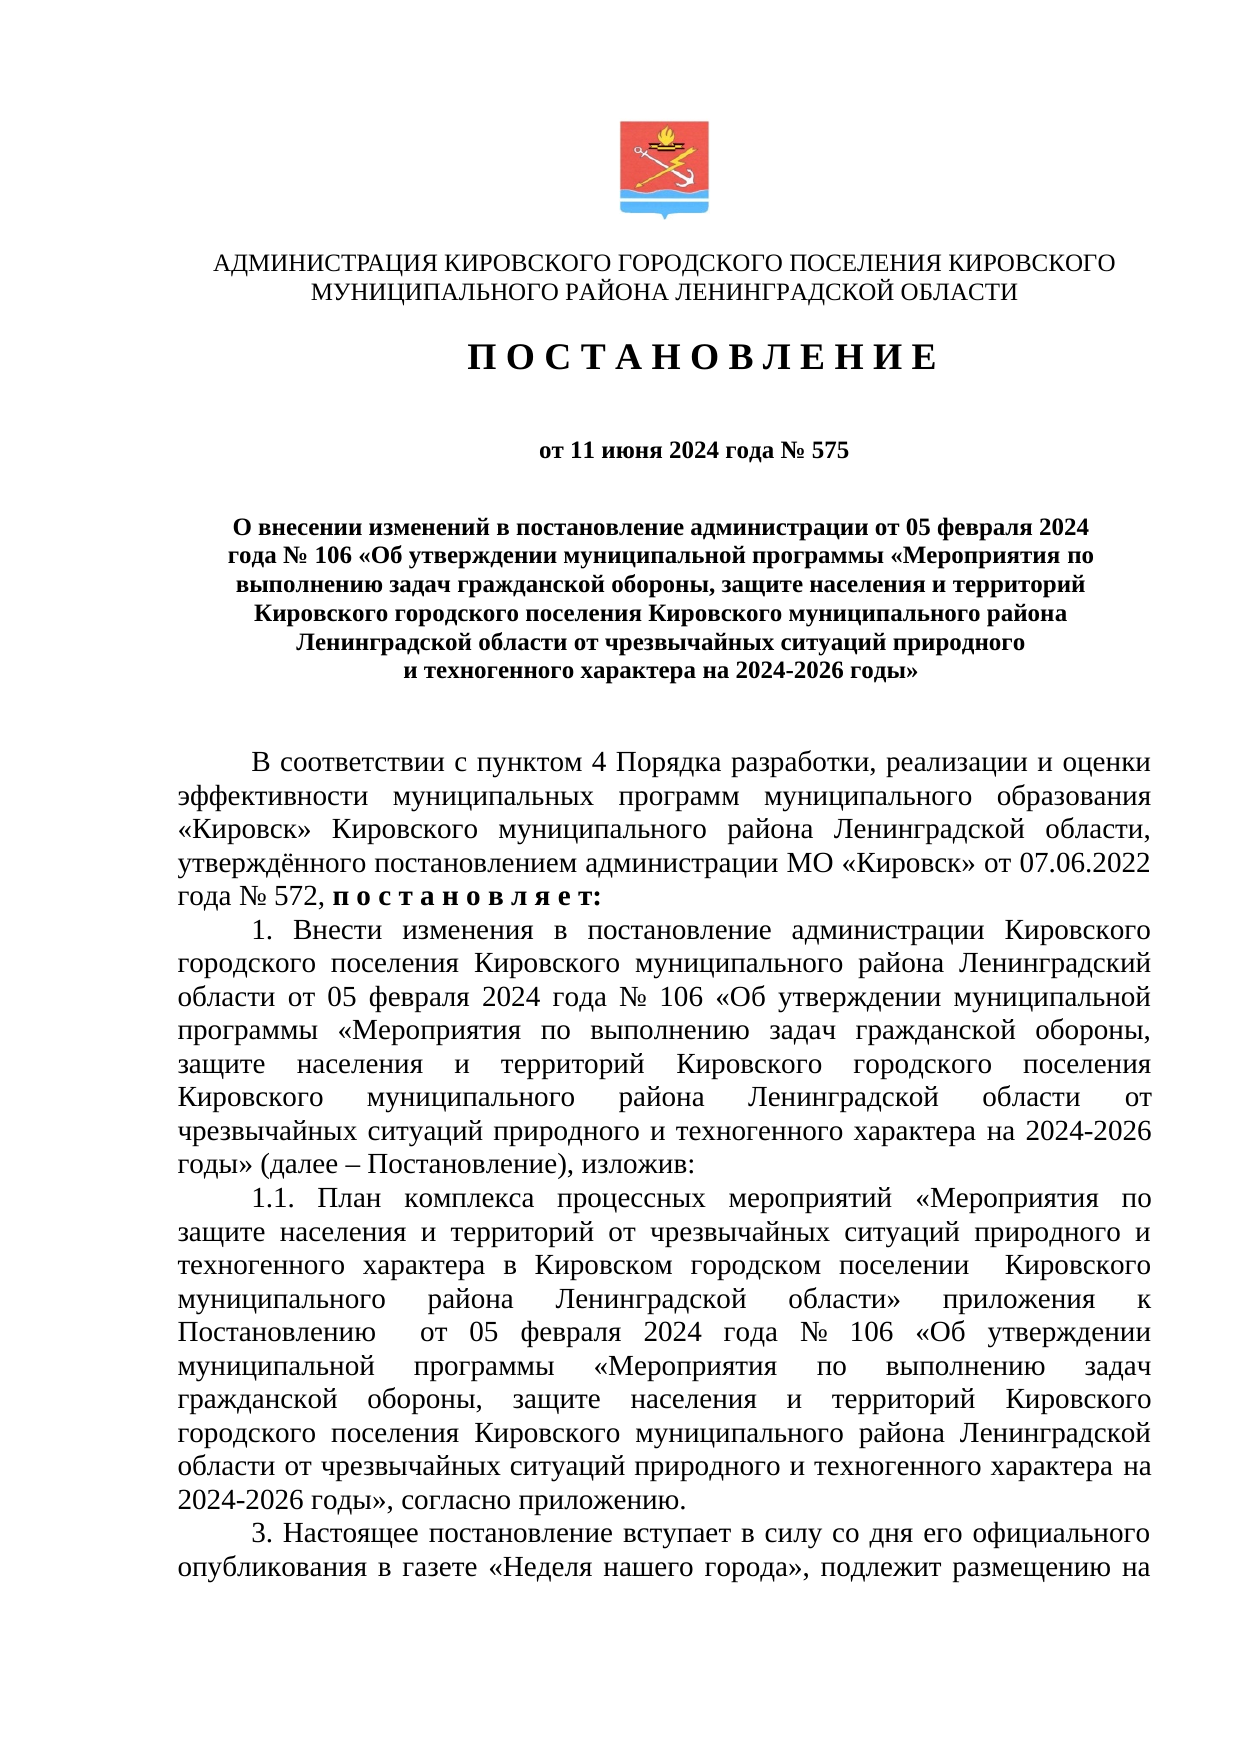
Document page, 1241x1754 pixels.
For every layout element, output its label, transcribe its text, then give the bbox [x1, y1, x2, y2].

text АДМИНИСТРАЦИЯ КИРОВСКОГО ГОРОДСКОГО ПОСЕЛЕНИЯ КИРОВСКОГО МУНИЦИПАЛЬНОГО РАЙОНА ЛЕНИНГРАДСКОЙ ОБЛАСТИ [177, 248, 1152, 306]
text П О С Т А Н О В Л Е Н И Е [177, 334, 1152, 377]
subtitle О внесении изменений в постановление администрации от 05 февраля 2024 [177, 512, 1144, 541]
subtitle года № 106 «Об утверждении муниципальной программы «Мероприятия по выполнению задач гражданской обороны, защите населения и территорий Кировского городского поселения Кировского муниципального района Ленинградской области от чрезвычайных ситуаций природного [177, 541, 1144, 656]
text 1.1. План комплекса процессных мероприятий «Мероприятия по защите населения и территорий от чрезвычайных ситуаций природного и техногенного характера в Кировском городском поселении Кировского муниципального района Ленинградской области» приложения к Постановлению от 05 февраля 2024 года № 106 «Об утверждении муниципальной программы «Мероприятия по выполнению задач гражданской обороны, защите населения и территорий Кировского городского поселения Кировского муниципального района Ленинградской области от чрезвычайных ситуаций природного и техногенного характера на 2024-2026 годы», согласно приложению. [177, 1180, 1152, 1516]
subtitle и техногенного характера на 2024-2026 годы» [177, 656, 1144, 684]
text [177, 1516, 1152, 1583]
text 1. Внести изменения в постановление администрации Кировского городского поселения Кировского муниципального района Ленинградский области от 05 февраля 2024 года № 106 «Об утверждении муниципальной программы «Мероприятия по выполнению задач гражданской обороны, защите населения и территорий Кировского городского поселения Кировского муниципального района Ленинградской области от чрезвычайных ситуаций природного и техногенного характера на 2024-2026 годы» (далее – Постановление), изложив: [177, 912, 1152, 1180]
text от 11 июня 2024 года № 575 [177, 435, 1152, 464]
picture [618, 118, 711, 220]
text В соответствии с пунктом 4 Порядка разработки, реализации и оценки эффективности муниципальных программ муниципального образования «Кировск» Кировского муниципального района Ленинградской области, утверждённого постановлением администрации МО «Кировск» от 07.06.2022 года № 572, п о с т а н о в л я е т: [177, 744, 1152, 912]
